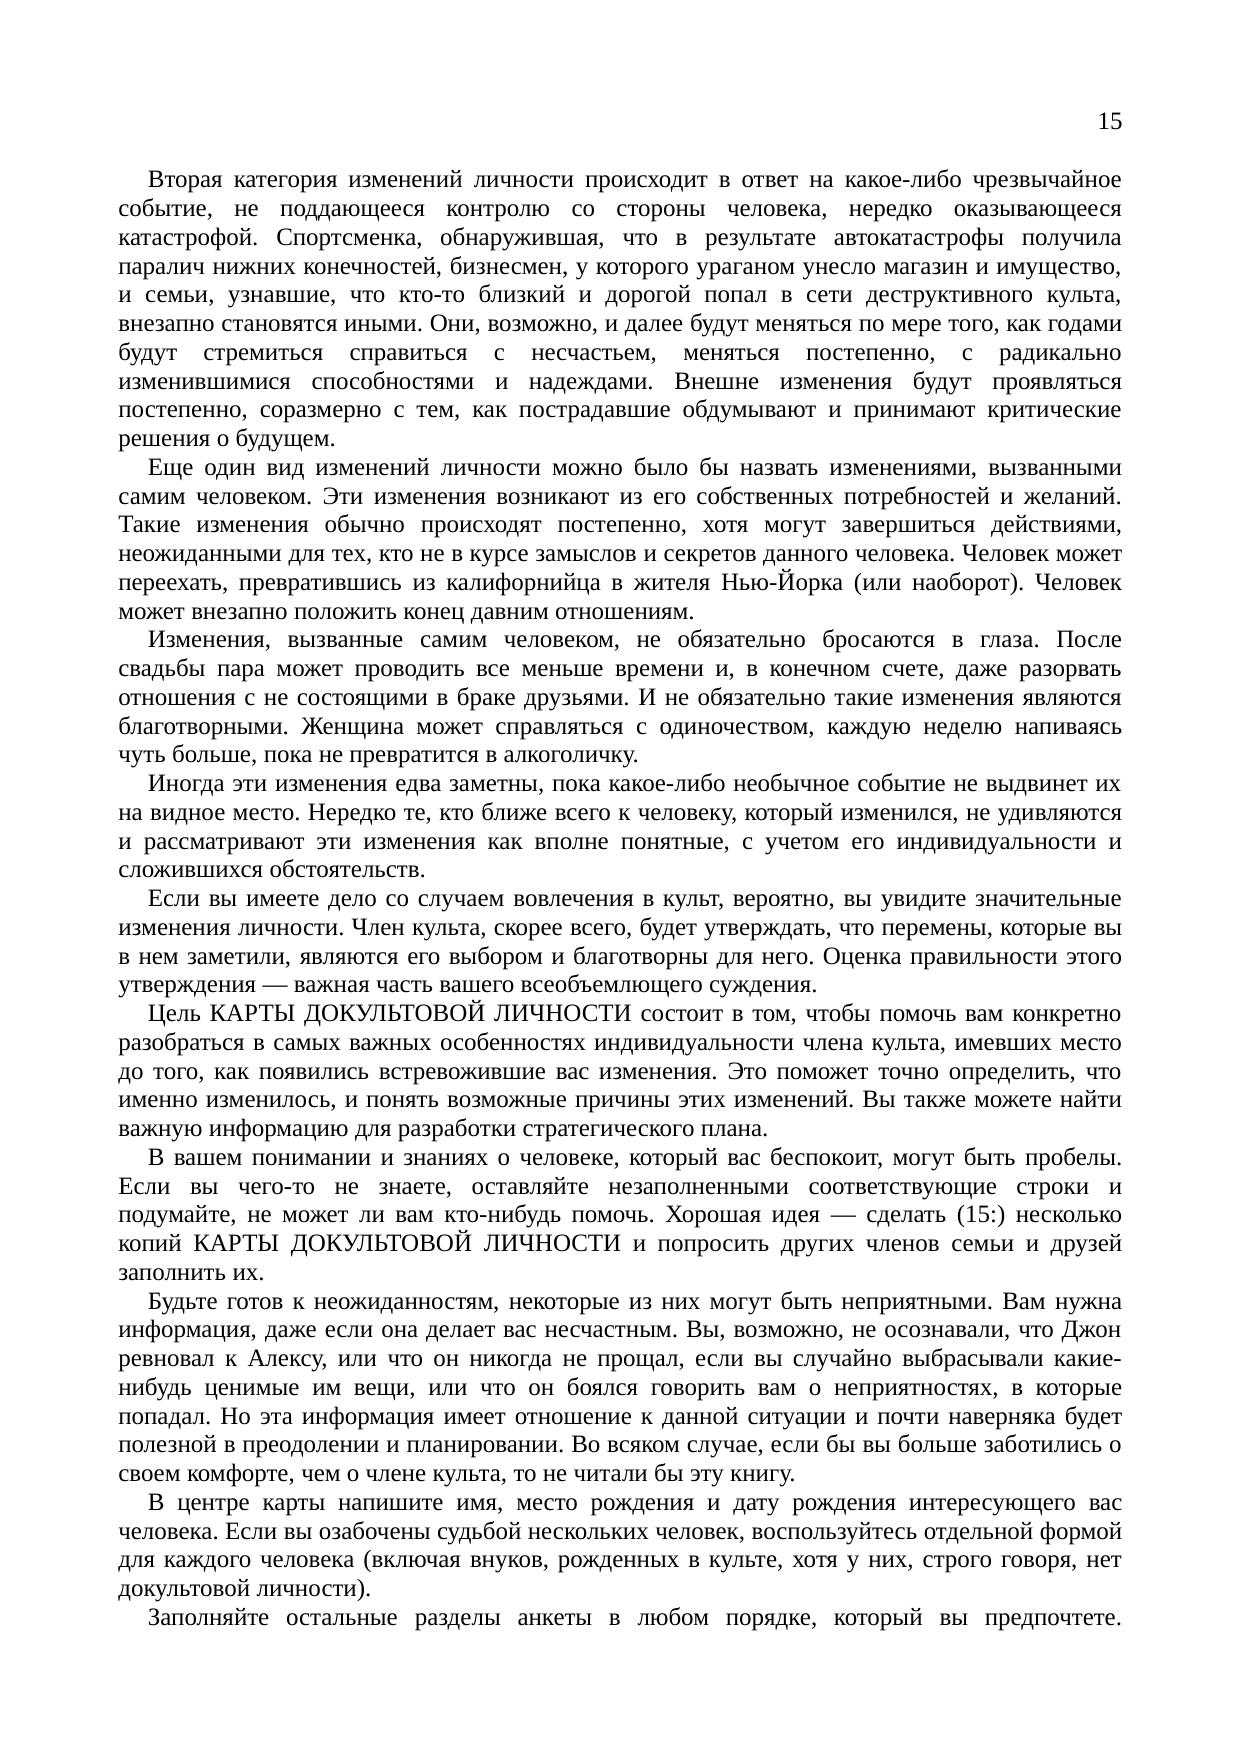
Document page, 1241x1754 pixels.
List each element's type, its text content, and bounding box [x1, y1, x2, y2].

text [118, 1602, 1122, 1631]
text В вашем понимании и знаниях о человеке, который вас беспокоит, могут быть пробелы. Если вы чего-то не знаете, оставляйте незаполненными соответствующие строки и подумайте, не может ли вам кто-нибудь помочь. Хорошая идея — сделать (15:) несколько копий КАРТЫ ДОКУЛЬТОВОЙ ЛИЧНОСТИ и попросить других членов семьи и друзей заполнить их. [118, 1142, 1122, 1286]
text Цель КАРТЫ ДОКУЛЬТОВОЙ ЛИЧНОСТИ состоит в том, чтобы помочь вам конкретно разобраться в самых важных особенностях индивидуальности члена культа, имевших место до того, как появились встревожившие вас изменения. Это поможет точно определить, что именно изменилось, и понять возможные причины этих изменений. Вы также можете найти важную информацию для разработки стратегического плана. [118, 998, 1122, 1142]
text Будьте готов к неожиданностям, некоторые из них могут быть неприятными. Вам нужна информация, даже если она делает вас несчастным. Вы, возможно, не осознавали, что Джон ревновал к Алексу, или что он никогда не прощал, если вы случайно выбрасывали какие-нибудь ценимые им вещи, или что он боялся говорить вам о неприятностях, в которые попадал. Но эта информация имеет отношение к данной ситуации и почти наверняка будет полезной в преодолении и планировании. Во всяком случае, если бы вы больше заботились о своем комфорте, чем о члене культа, то не читали бы эту книгу. [118, 1286, 1122, 1487]
text В центре карты напишите имя, место рождения и дату рождения интересующего вас человека. Если вы озабочены судьбой нескольких человек, воспользуйтесь отдельной формой для каждого человека (включая внуков, рожденных в культе, хотя у них, строго говоря, нет докультовой личности). [118, 1487, 1122, 1602]
text Иногда эти изменения едва заметны, пока какое-либо необычное событие не выдвинет их на видное место. Нередко те, кто ближе всего к человеку, который изменился, не удивляются и рассматривают эти изменения как вполне понятные, с учетом его индивидуальности и сложившихся обстоятельств. [118, 768, 1122, 883]
text Еще один вид изменений личности можно было бы назвать изменениями, вызванными самим человеком. Эти изменения возникают из его собственных потребностей и желаний. Такие изменения обычно происходят постепенно, хотя могут завершиться действиями, неожиданными для тех, кто не в курсе замыслов и секретов данного человека. Человек может переехать, превратившись из калифорнийца в жителя Нью-Йорка (или наоборот). Человек может внезапно положить конец давним отношениям. [118, 452, 1122, 624]
text Вторая категория изменений личности происходит в ответ на какое-либо чрезвычайное событие, не поддающееся контролю со стороны человека, нередко оказывающееся катастрофой. Спортсменка, обнаружившая, что в результате автокатастрофы получила паралич нижних конечностей, бизнесмен, у которого ураганом унесло магазин и имущество, и семьи, узнавшие, что кто-то близкий и дорогой попал в сети деструктивного культа, внезапно становятся иными. Они, возможно, и далее будут меняться по мере того, как годами будут стремиться справиться с несчастьем, меняться постепенно, с радикально изменившимися способностями и надеждами. Внешне изменения будут проявляться постепенно, соразмерно с тем, как пострадавшие обдумывают и принимают критические решения о будущем. [118, 164, 1122, 452]
text Если вы имеете дело со случаем вовлечения в культ, вероятно, вы увидите значительные изменения личности. Член культа, скорее всего, будет утверждать, что перемены, которые вы в нем заметили, являются его выбором и благотворны для него. Оценка правильности этого утверждения — важная часть вашего всеобъемлющего суждения. [118, 883, 1122, 998]
text Изменения, вызванные самим человеком, не обязательно бросаются в глаза. После свадьбы пара может проводить все меньше времени и, в конечном счете, даже разорвать отношения с не состоящими в браке друзьями. И не обязательно такие изменения являются благотворными. Женщина может справляться с одиночеством, каждую неделю напиваясь чуть больше, пока не превратится в алкоголичку. [118, 624, 1122, 768]
